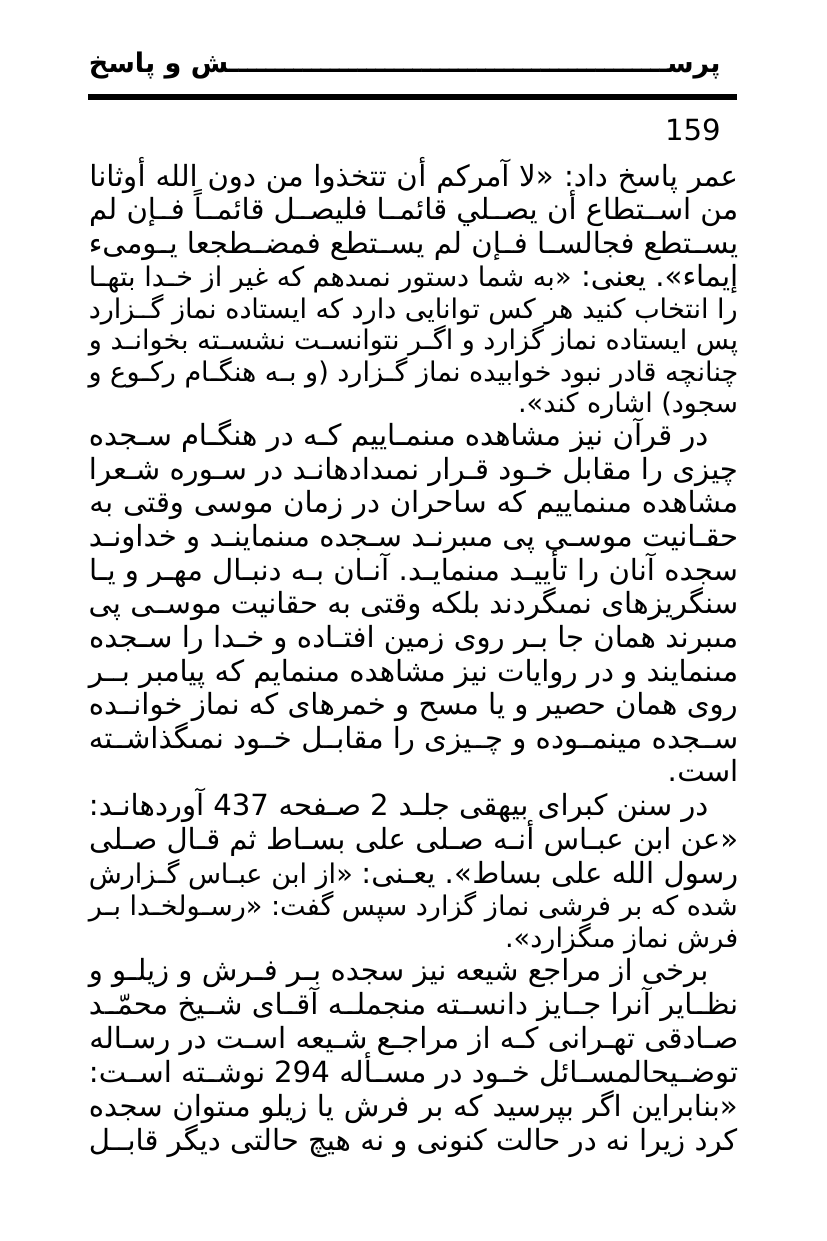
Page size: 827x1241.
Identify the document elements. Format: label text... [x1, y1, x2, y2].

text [89, 954, 738, 1157]
text در قرآن نیز مشاهده مىنماییم كه در هنگام سجده چیزى را مقابل خود قرار نمىدادهاند در سوره شعرا مشاهده مىنماییم كه ساحران در زمان موسى وقتى به حقانیت موسى پى مىبرند سجده مىنمایند و خداوند سجده آنان را تأیید مىنماید. آنان به دنبال مهر و یا سنگریزهاى نمىگردند بلكه وقتى به حقانیت موسى پى مىبرند همان جا بر روى زمین افتاده و خدا را سجده مىنمایند و در روایات نیز مشاهده مىنمایم كه پیامبر بر روى همان حصیر و یا مسح و خمرهاى كه نماز خوانده سجده مینموده و چیزى را مقابل خود نمىگذاشته است. [89, 419, 738, 789]
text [89, 159, 738, 419]
text در سنن كبراى بیهقى جلد 2 صفحه 437 آوردهاند: «عن ابن عباس أنه صلى على بساط ثم قال صلى رسول الله على بساط». یعنى: «از ابن عباس گزارش شده كه بر فرشى نماز گزارد سپس گفت: «رسولخدا بر فرش نماز مىگزارد». [89, 789, 738, 954]
